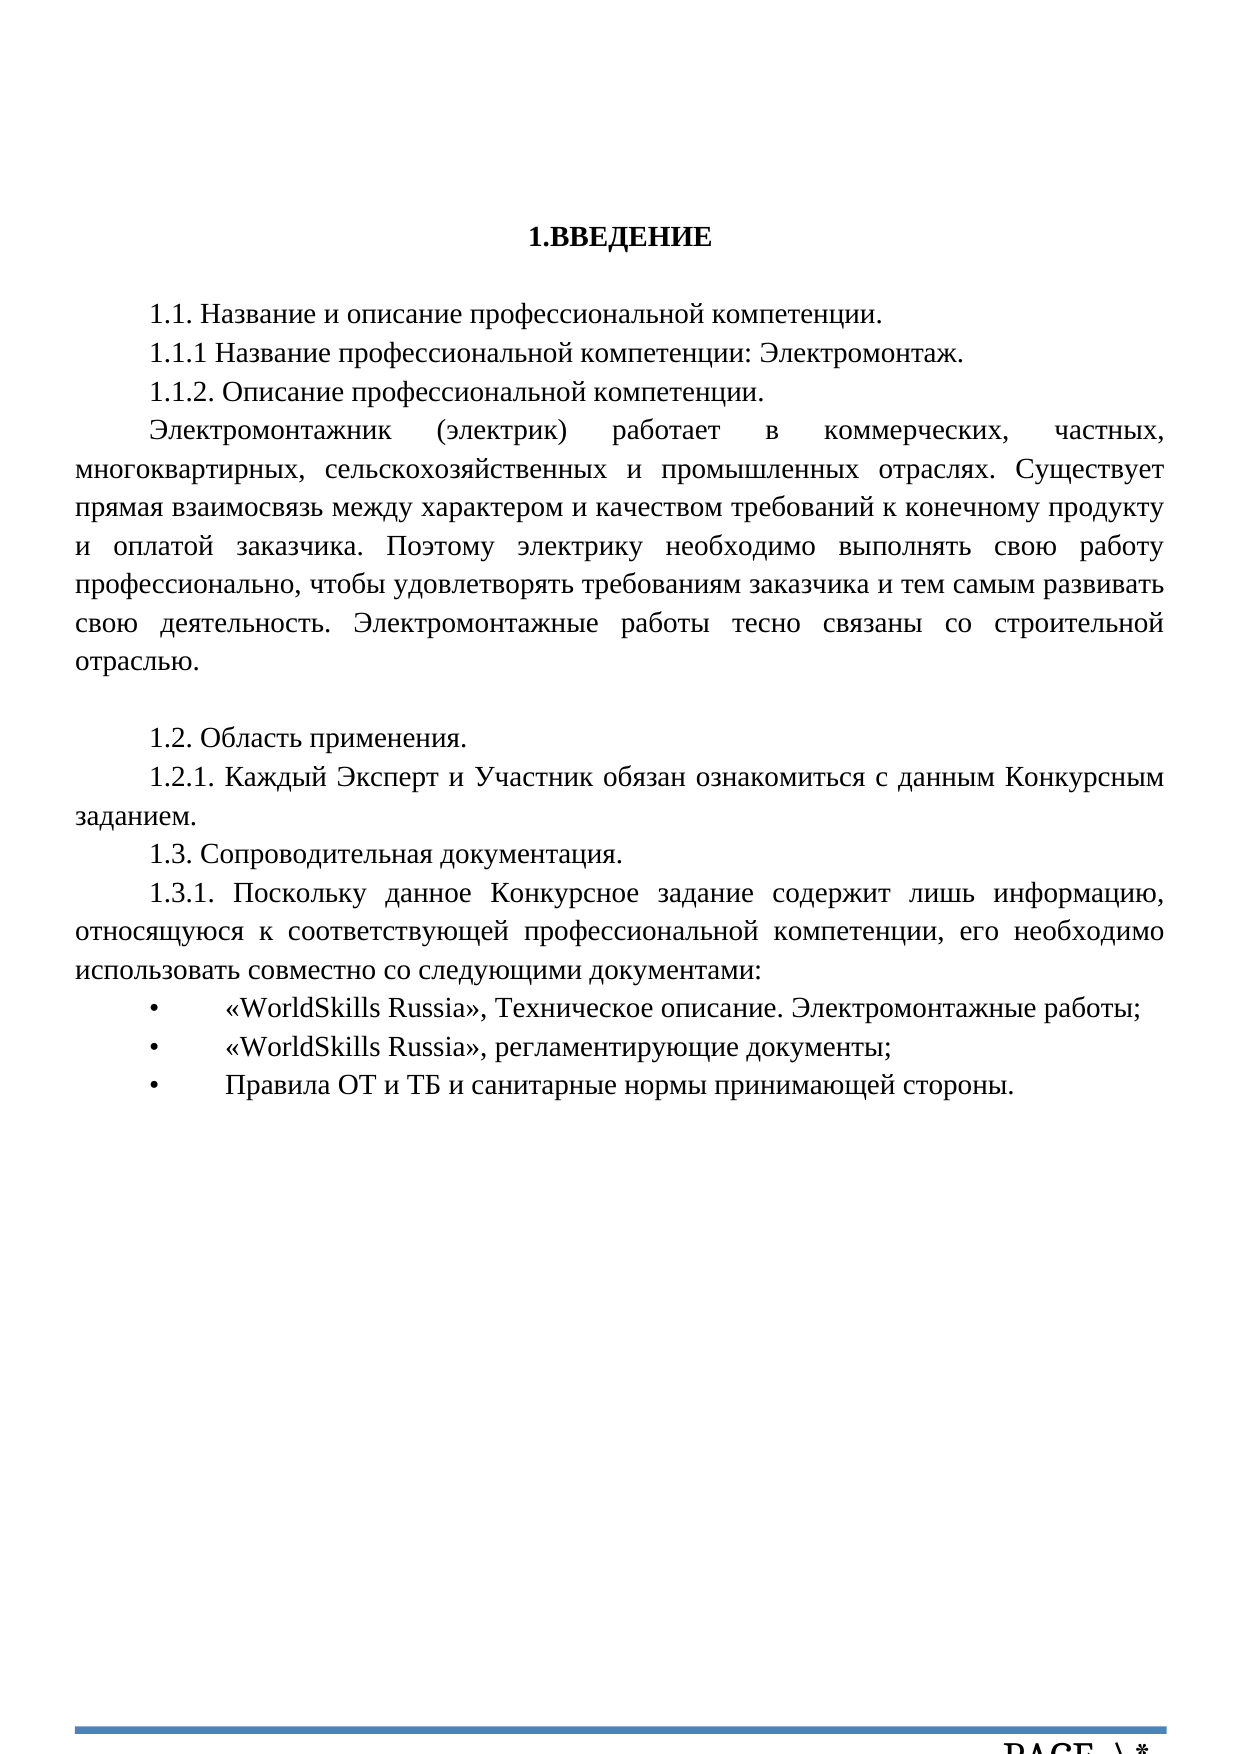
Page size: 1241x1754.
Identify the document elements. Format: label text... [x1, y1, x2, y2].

text Электромонтажник (электрик) работает в коммерческих, частных, многоквартирных, сельскохозяйственных и промышленных отраслях. Существует прямая взаимосвязь между характером и качеством требований к конечному продукту и оплатой заказчика. Поэтому электрику необходимо выполнять свою работу профессионально, чтобы удовлетворять требованиям заказчика и тем самым развивать свою деятельность. Электромонтажные работы тесно связаны со строительной отраслью. [75, 412, 1165, 677]
text 1.3. Сопроводительная документация. [75, 836, 1165, 870]
text 1.1.2. Описание профессиональной компетенции. [75, 374, 1165, 407]
text 1.1. Название и описание профессиональной компетенции. [75, 297, 1165, 330]
text 1.3.1. Поскольку данное Конкурсное задание содержит лишь информацию, относящуюся к соответствующей профессиональной компетенции, его необходимо использовать совместно со следующими документами: [75, 875, 1165, 985]
text • Правила ОТ и ТБ и санитарные нормы принимающей стороны. [75, 1067, 1165, 1101]
text 1.1.1 Название профессиональной компетенции: Электромонтаж. [75, 335, 1165, 369]
text 1.2.1. Каждый Эксперт и Участник обязан ознакомиться с данным Конкурсным заданием. [75, 759, 1165, 831]
subtitle 1.ВВЕДЕНИЕ [75, 219, 1165, 253]
text 1.2. Область применения. [75, 721, 1165, 754]
text • «WorldSkills Russia», регламентирующие документы; [75, 1029, 1165, 1062]
text • «WorldSkills Russia», Техническое описание. Электромонтажные работы; [75, 990, 1165, 1024]
